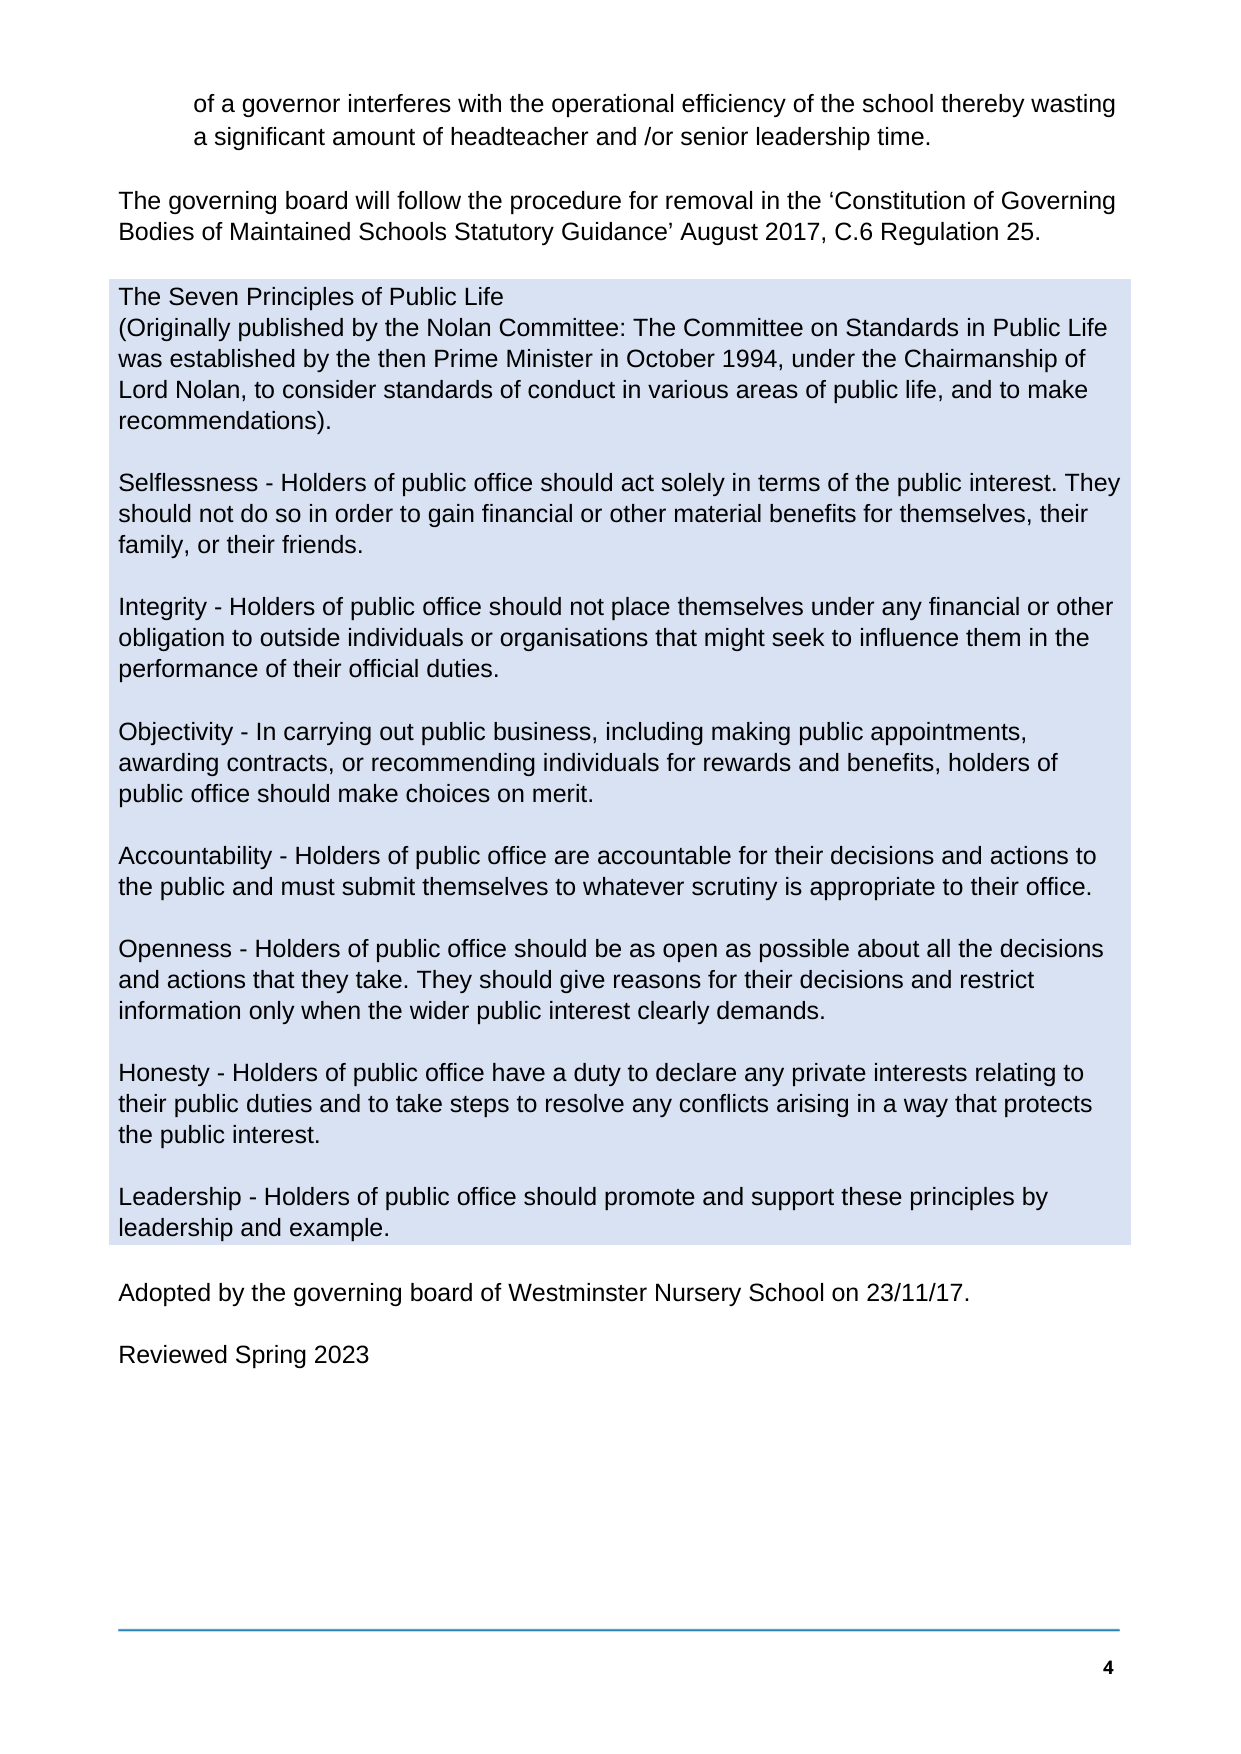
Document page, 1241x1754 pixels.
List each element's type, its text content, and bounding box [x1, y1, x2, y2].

text The governing board will follow the procedure for removal in the ‘Constitution of Governing Bodies of Maintained Schools Statutory Guidance’ August 2017, C.6 Regulation 25. [118, 186, 1122, 246]
text The Seven Principles of Public Life [110, 280, 1130, 310]
picture [118, 1623, 1123, 1637]
text Objectivity - In carrying out public business, including making public appointments, awarding contracts, or recommending individuals for rewards and benefits, holders of public office should make choices on merit. [110, 713, 1130, 807]
text Accountability - Holders of public office are accountable for their decisions and actions to the public and must submit themselves to whatever scrutiny is appropriate to their office. [110, 838, 1130, 900]
text Honesty - Holders of public office have a duty to declare any private interests relating to their public duties and to take steps to resolve any conflicts arising in a way that protects the public interest. [110, 1055, 1130, 1148]
text Integrity - Holders of public office should not place themselves under any financial or other obligation to outside individuals or organisations that might seek to influence them in the performance of their official duties. [110, 589, 1130, 682]
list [156, 89, 1122, 150]
text (Originally published by the Nolan Committee: The Committee on Standards in Public Life was established by the then Prime Minister in October 1994, under the Chairmanship of Lord Nolan, to consider standards of conduct in various areas of public life, and to make recommendations). [110, 310, 1130, 434]
text Adopted by the governing board of Westminster Nursery School on 23/11/17. [118, 1278, 1122, 1307]
text Reviewed Spring 2023 [118, 1341, 1122, 1369]
text Leadership - Holders of public office should promote and support these principles by leadership and example. [110, 1179, 1130, 1244]
text Openness - Holders of public office should be as open as possible about all the decisions and actions that they take. They should give reasons for their decisions and restrict information only when the wider public interest clearly demands. [110, 931, 1130, 1024]
text Selflessness - Holders of public office should act solely in terms of the public interest. They should not do so in order to gain financial or other material benefits for themselves, their family, or their friends. [110, 465, 1130, 558]
